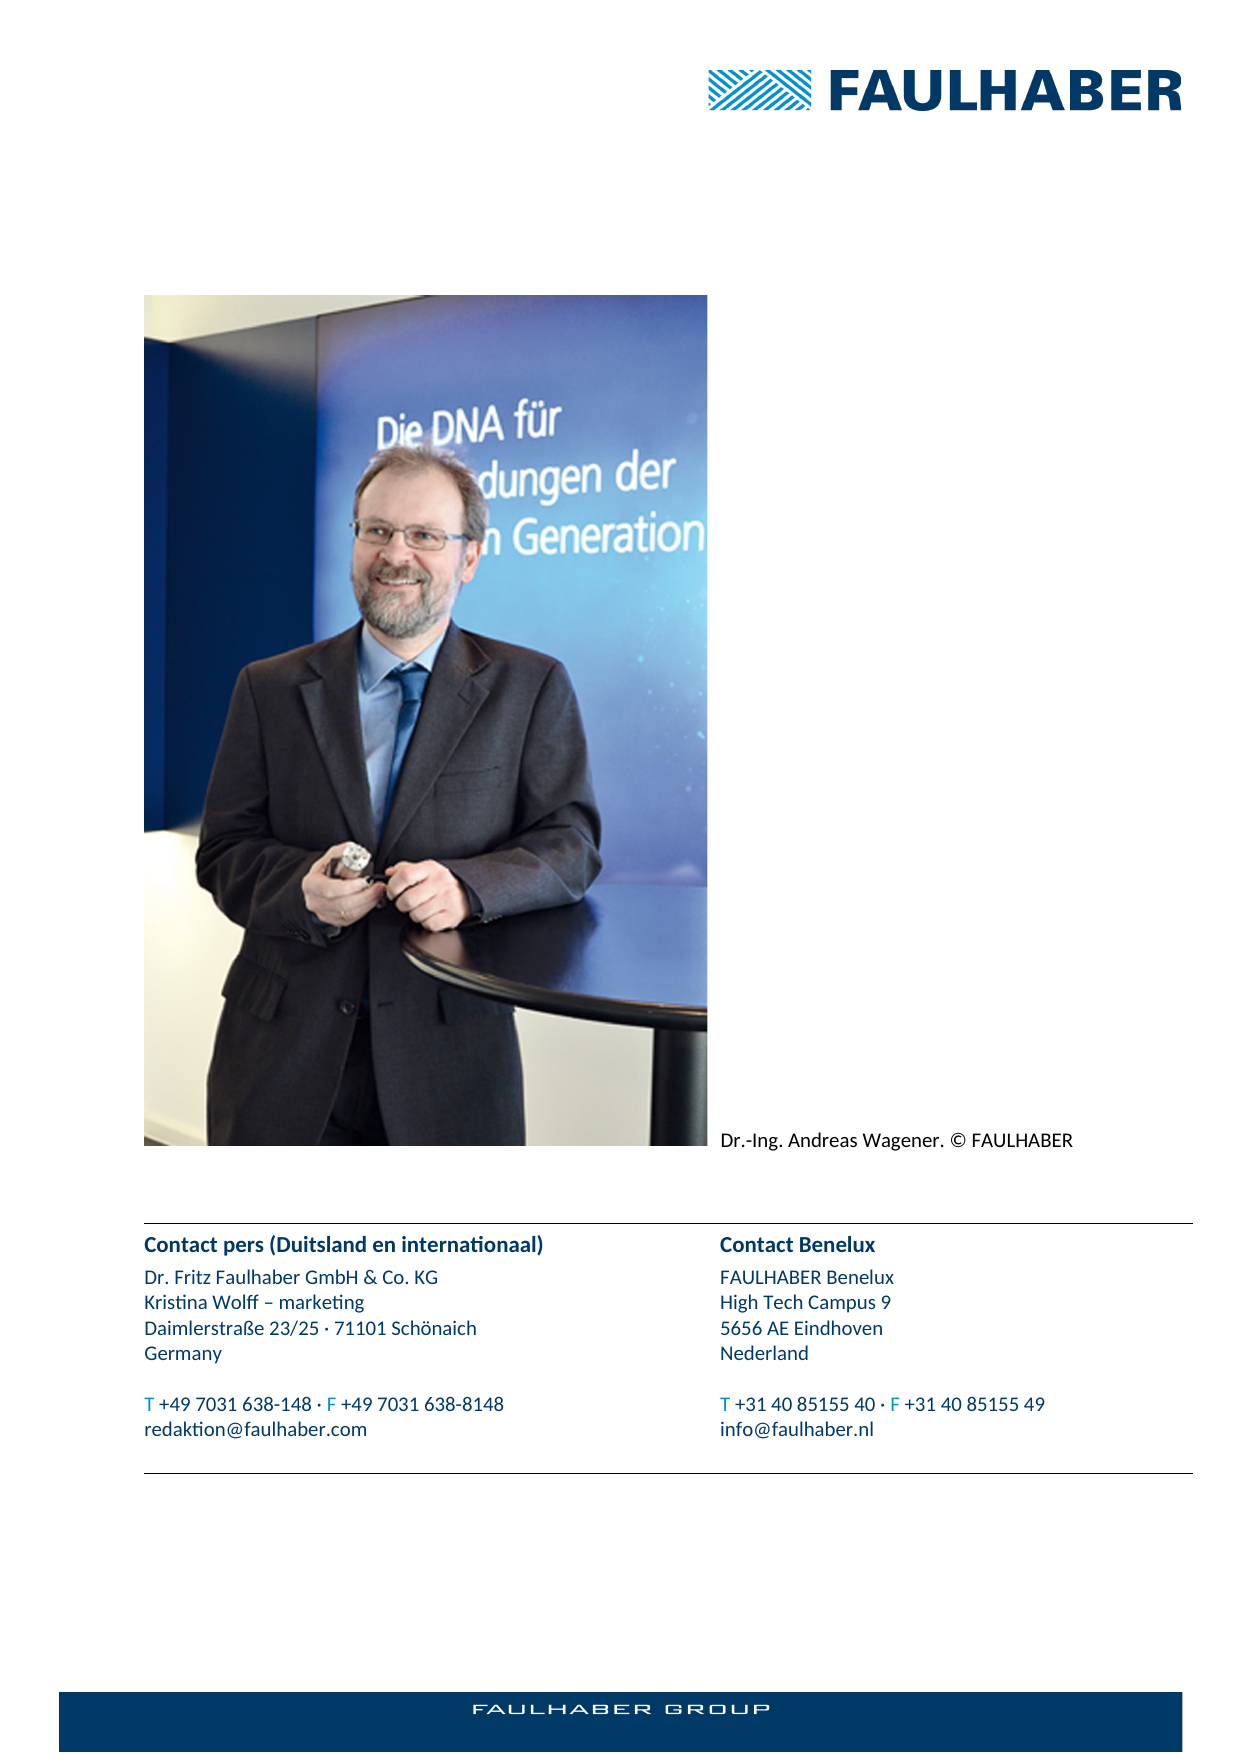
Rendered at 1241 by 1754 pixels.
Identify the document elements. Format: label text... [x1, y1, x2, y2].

table_header Contact pers (Duitsland en internationaal) Dr. Fritz Faulhaber GmbH & Co. KG Kristina Wolff – marketing Daimlerstraße 23/25 · 71101 Schönaich Germany T +49 7031 638-148 · F +49 7031 638-8148 redaktion@faulhaber.com [144, 1224, 720, 1472]
picture [59, 1692, 1183, 1752]
picture [715, 70, 1182, 111]
table_header Dr.-Ing. Andreas Wagener. © FAULHABER [720, 295, 1193, 1152]
picture [708, 70, 758, 111]
table_header [144, 295, 720, 1152]
table_header Contact Benelux FAULHABER Benelux High Tech Campus 9 5656 AE Eindhoven Nederland T +31 40 85155 40 · F +31 40 85155 49 info@faulhaber.nl [720, 1224, 1193, 1472]
picture [144, 295, 708, 1146]
